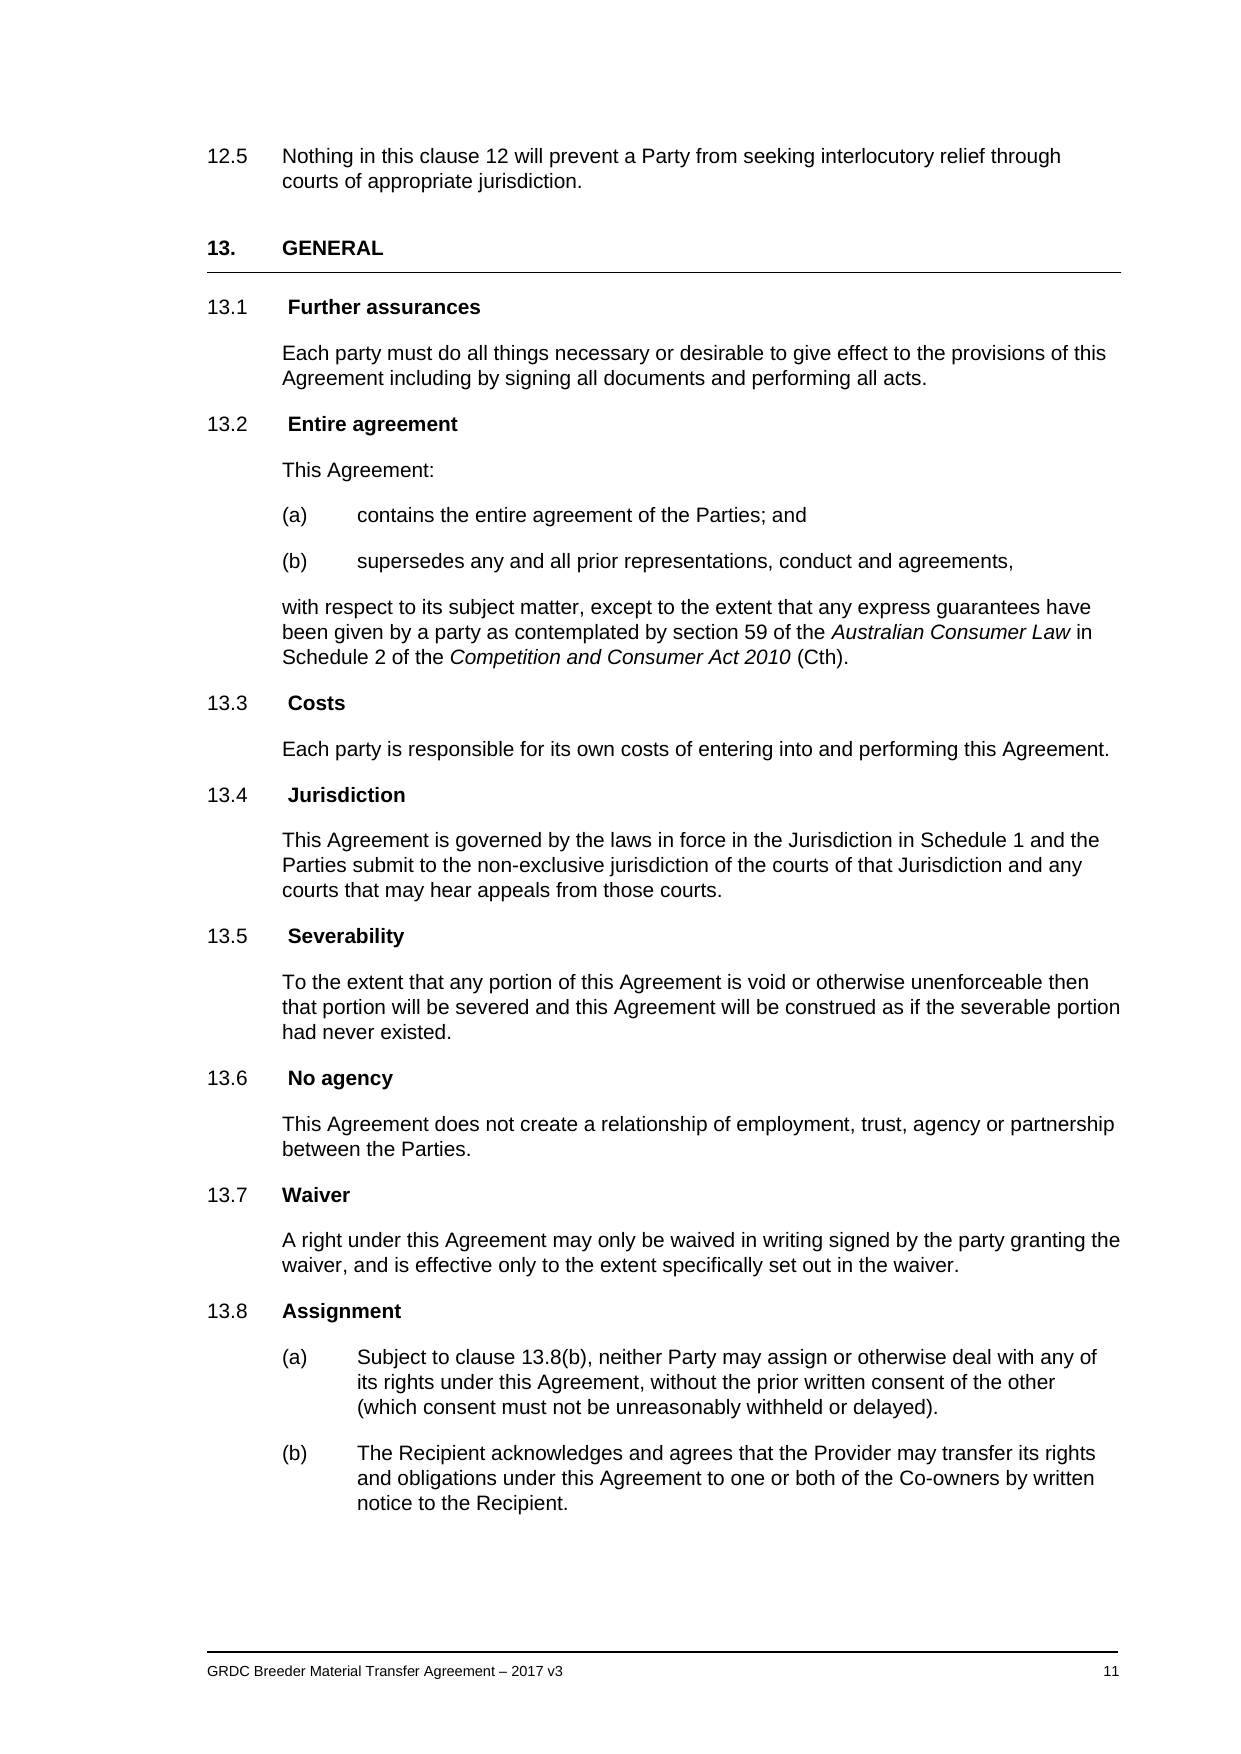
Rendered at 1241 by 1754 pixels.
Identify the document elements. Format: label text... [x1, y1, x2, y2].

list 12.5 Nothing in this clause 12 will prevent a Party from seeking interlocutory relief through courts of appropriate jurisdiction. [207, 143, 1121, 193]
text Further assurances [207, 294, 1121, 319]
text with respect to its subject matter, except to the extent that any express guarantees have been given by a party as contemplated by section 59 of the Australian Consumer Law in Schedule 2 of the Competition and Consumer Act 2010 (Cth). [282, 594, 1121, 669]
text Each party is responsible for its own costs of entering into and performing this Agreement. [282, 736, 1121, 761]
text This Agreement does not create a relationship of employment, trust, agency or partnership between the Parties. [282, 1111, 1121, 1161]
text To the extent that any portion of this Agreement is void or otherwise unenforceable then that portion will be severed and this Agreement will be construed as if the severable portion had never existed. [282, 969, 1121, 1044]
text A right under this Agreement may only be waived in writing signed by the party granting the waiver, and is effective only to the extent specifically set out in the waiver. [282, 1227, 1121, 1277]
text This Agreement is governed by the laws in force in the Jurisdiction in Schedule 1 and the Parties submit to the non-exclusive jurisdiction of the courts of that Jurisdiction and any courts that may hear appeals from those courts. [282, 827, 1121, 902]
text contains the entire agreement of the Parties; and [282, 502, 1121, 527]
text Entire agreement [207, 411, 1121, 436]
text Jurisdiction [207, 781, 1121, 806]
text GENERAL [207, 234, 1121, 272]
text supersedes any and all prior representations, conduct and agreements, [282, 548, 1121, 573]
text This Agreement: [282, 456, 1121, 481]
text Waiver [207, 1181, 1121, 1206]
text No agency [207, 1065, 1121, 1090]
text (b) The Recipient acknowledges and agrees that the Provider may transfer its rights and obligations under this Agreement to one or both of the Co-owners by written notice to the Recipient. [282, 1440, 1121, 1515]
text (a) Subject to clause 13.8(b), neither Party may assign or otherwise deal with any of its rights under this Agreement, without the prior written consent of the other (which consent must not be unreasonably withheld or delayed). [282, 1344, 1121, 1419]
text Each party must do all things necessary or desirable to give effect to the provisions of this Agreement including by signing all documents and performing all acts. [282, 340, 1121, 390]
text Assignment [207, 1298, 1121, 1323]
text Costs [207, 690, 1121, 715]
text Severability [207, 923, 1121, 948]
